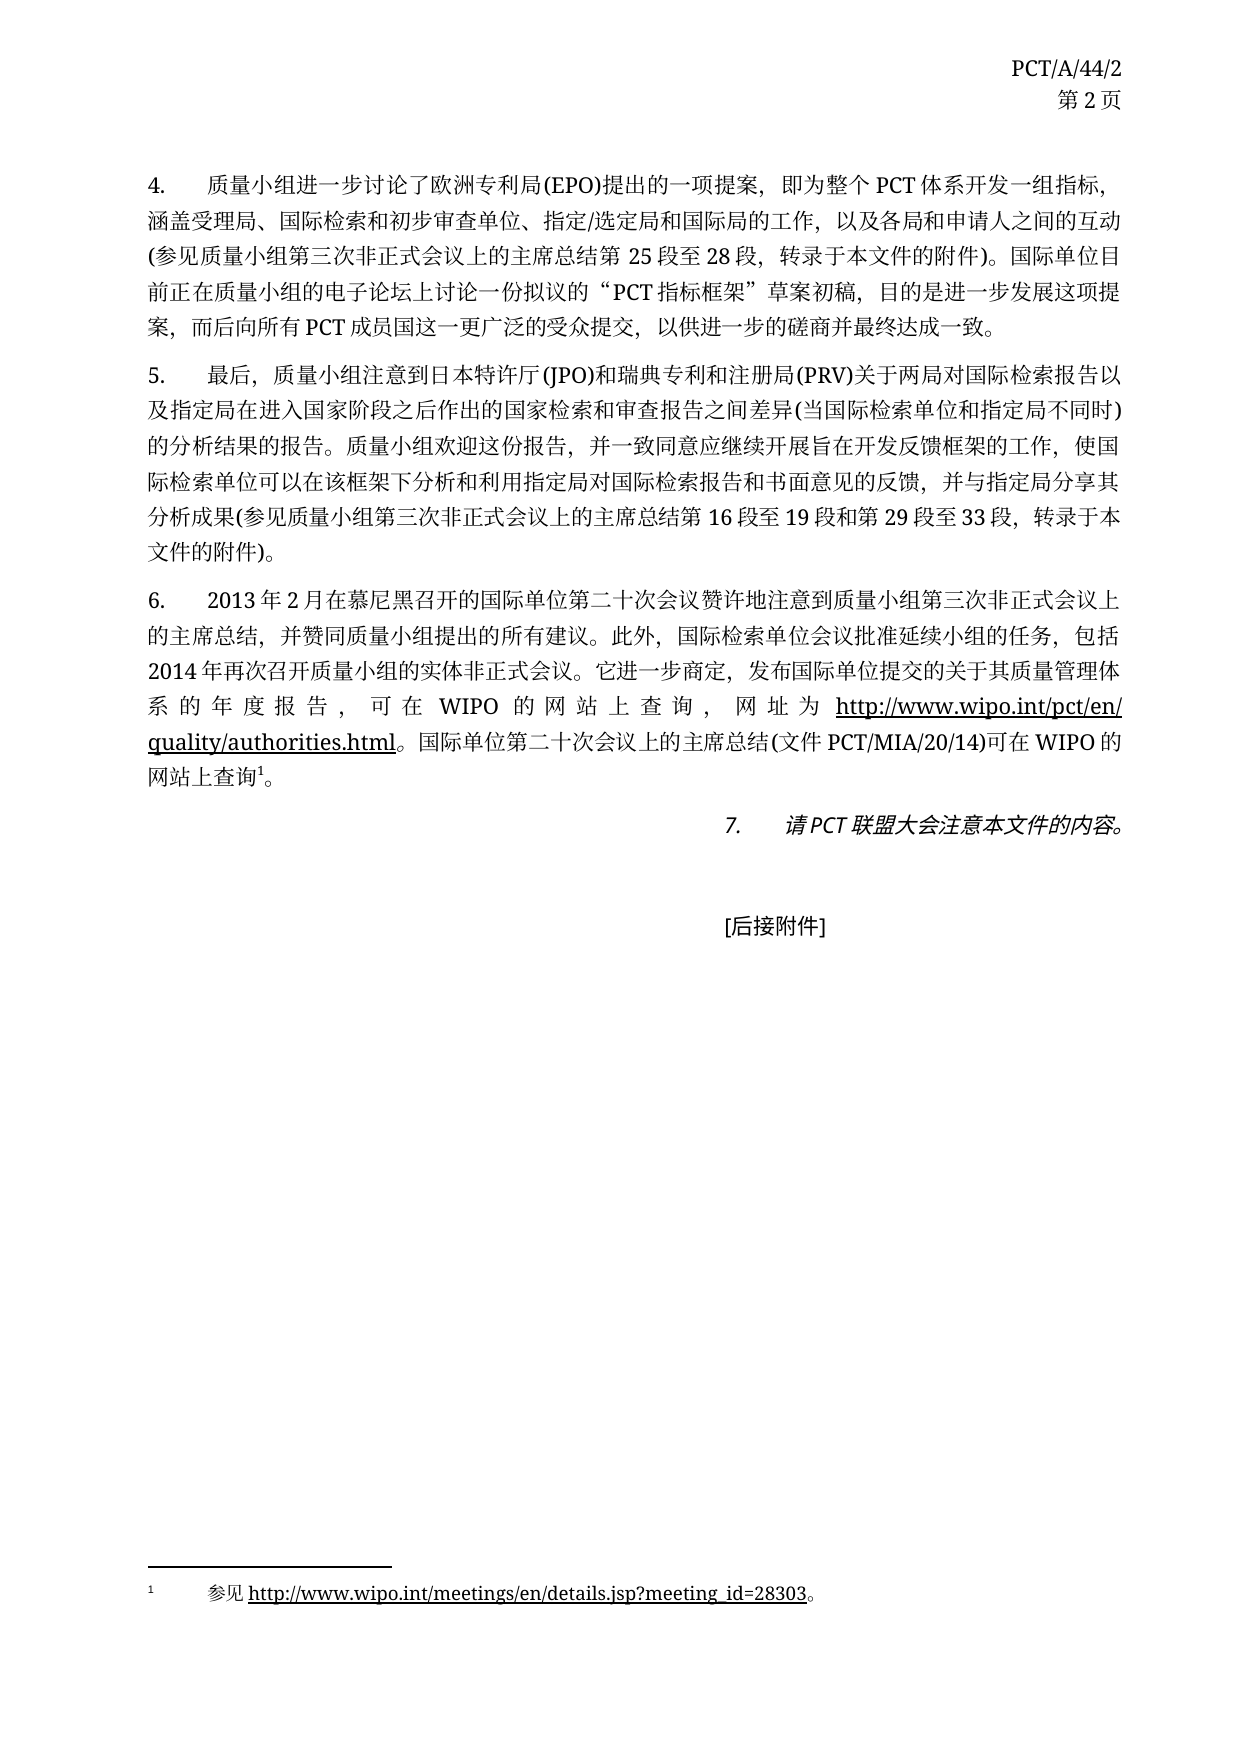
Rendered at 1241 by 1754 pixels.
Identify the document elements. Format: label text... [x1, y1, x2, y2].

text 2013年2月在慕尼黑召开的国际单位第二十次会议赞许地注意到质量小组第三次非正式会议上的主席总结，并赞同质量小组提出的所有建议。此外，国际检索单位会议批准延续小组的任务，包括2014年再次召开质量小组的实体非正式会议。它进一步商定，发布国际单位提交的关于其质量管理体系的年度报告，可在WIPO的网站上查询，网址为http://www.wipo.int/pct/en/ quality/authorities.html。国际单位第二十次会议上的主席总结(文件PCT/MIA/20/14)可在WIPO的网站上查询。 [148, 579, 1122, 792]
list [后接附件] [724, 905, 1122, 941]
text 最后，质量小组注意到日本特许厅(JPO)和瑞典专利和注册局(PRV)关于两局对国际检索报告以及指定局在进入国家阶段之后作出的国家检索和审查报告之间差异(当国际检索单位和指定局不同时)的分析结果的报告。质量小组欢迎这份报告，并一致同意应继续开展旨在开发反馈框架的工作，使国际检索单位可以在该框架下分析和利用指定局对国际检索报告和书面意见的反馈，并与指定局分享其分析成果(参见质量小组第三次非正式会议上的主席总结第16段至19段和第29段至33段，转录于本文件的附件)。 [148, 354, 1122, 567]
text 请PCT联盟大会注意本文件的内容。 [724, 804, 1122, 840]
text 质量小组进一步讨论了欧洲专利局(EPO)提出的一项提案，即为整个PCT体系开发一组指标，涵盖受理局、国际检索和初步审查单位、指定/选定局和国际局的工作，以及各局和申请人之间的互动(参见质量小组第三次非正式会议上的主席总结第25段至28段，转录于本文件的附件)。国际单位目前正在质量小组的电子论坛上讨论一份拟议的“PCT指标框架”草案初稿，目的是进一步发展这项提案，而后向所有PCT成员国这一更广泛的受众提交，以供进一步的磋商并最终达成一致。 [148, 165, 1122, 342]
